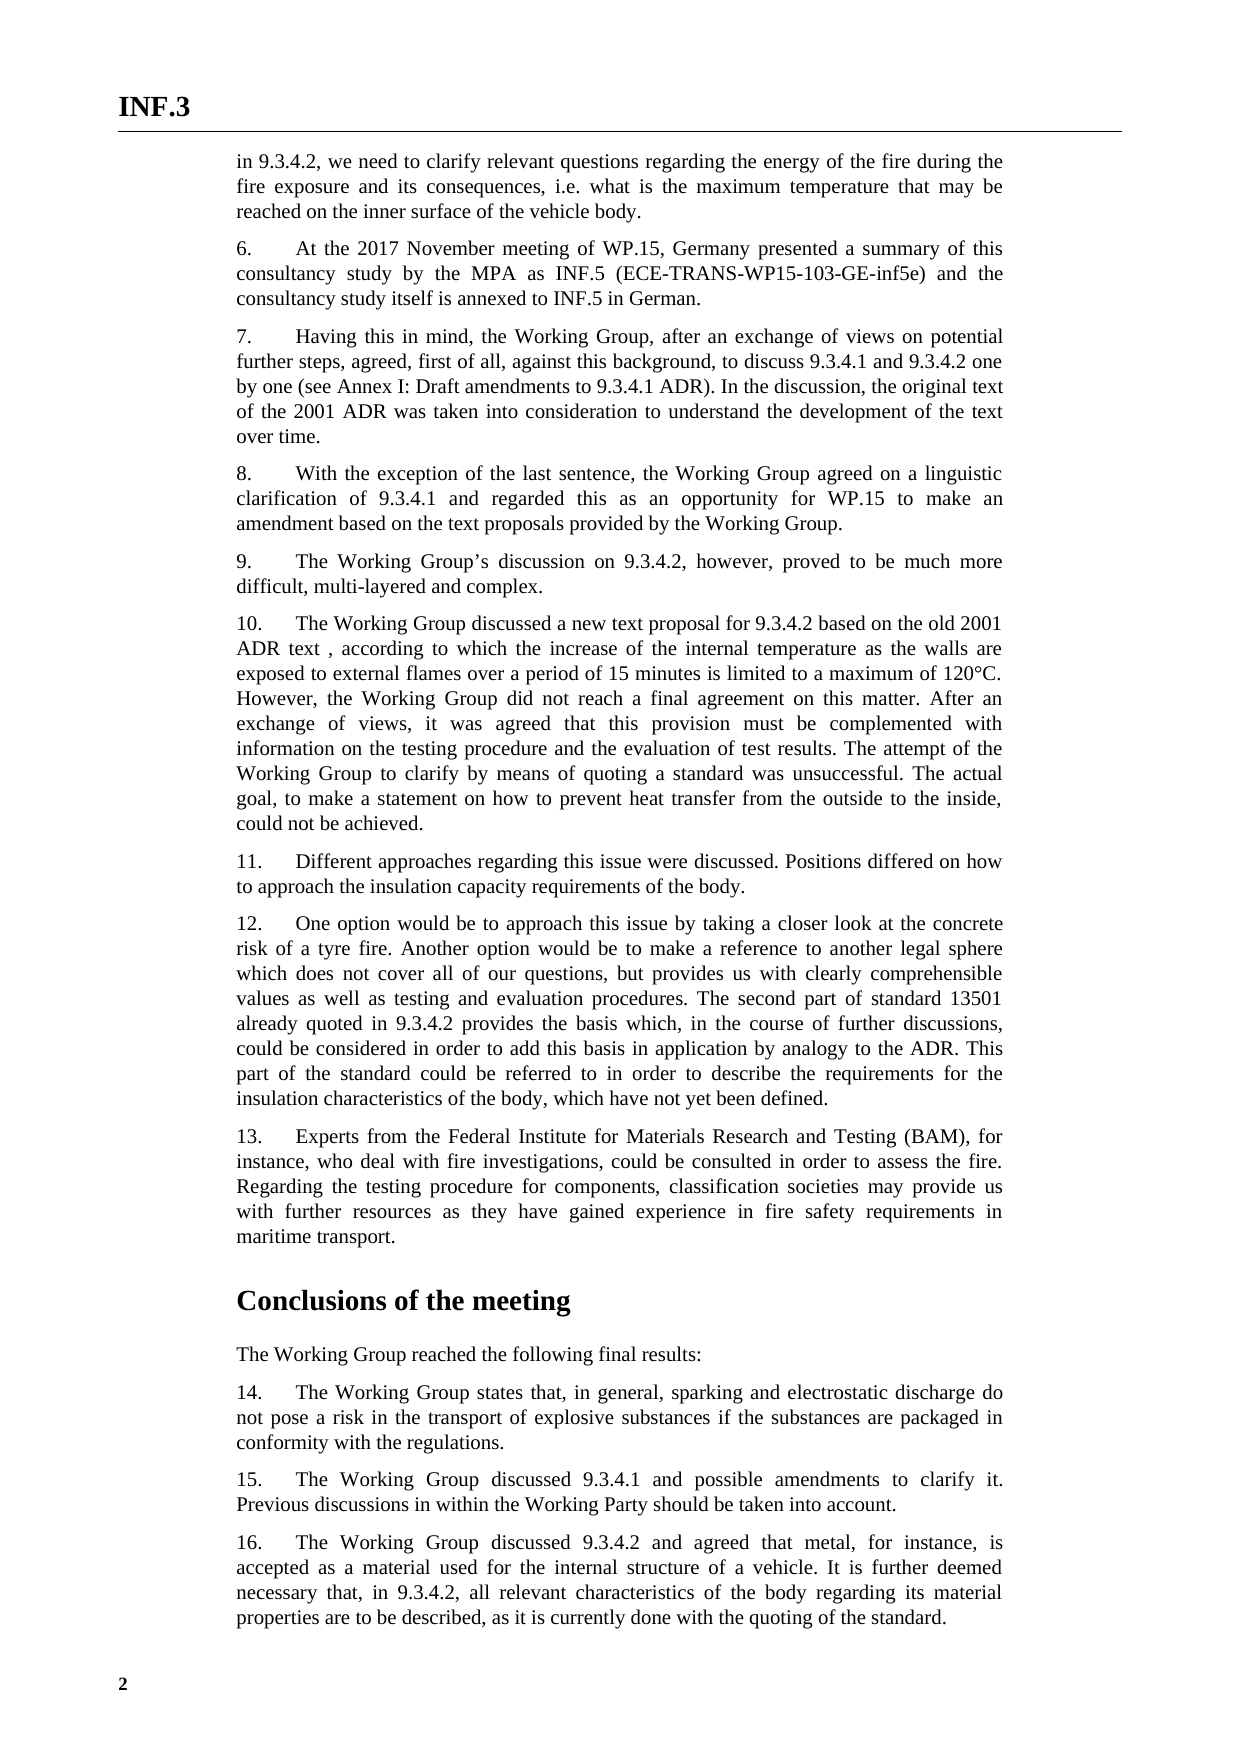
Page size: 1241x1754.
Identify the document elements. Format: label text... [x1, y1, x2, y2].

text 9. The Working Group’s discussion on 9.3.4.2, however, proved to be much more difficult, multi-layered and complex. [236, 548, 1004, 598]
text 6. At the 2017 November meeting of WP.15, Germany presented a summary of this consultancy study by the MPA as INF.5 (ECE-TRANS-WP15-103-GE-inf5e) and the consultancy study itself is annexed to INF.5 in German. [236, 235, 1004, 310]
text 8. With the exception of the last sentence, the Working Group agreed on a linguistic clarification of 9.3.4.1 and regarded this as an opportunity for WP.15 to make an amendment based on the text proposals provided by the Working Group. [236, 460, 1004, 535]
text 10. The Working Group discussed a new text proposal for 9.3.4.2 based on the old 2001 ADR text , according to which the increase of the internal temperature as the walls are exposed to external flames over a period of 15 minutes is limited to a maximum of 120°C. However, the Working Group did not reach a final agreement on this matter. After an exchange of views, it was agreed that this provision must be complemented with information on the testing procedure and the evaluation of test results. The attempt of the Working Group to clarify by means of quoting a standard was unsuccessful. The actual goal, to make a statement on how to prevent heat transfer from the outside to the inside, could not be achieved. [236, 610, 1004, 835]
text 15. The Working Group discussed 9.3.4.1 and possible amendments to clarify it. Previous discussions in within the Working Party should be taken into account. [236, 1466, 1004, 1516]
text The Working Group reached the following final results: [236, 1341, 1004, 1366]
text 12. One option would be to approach this issue by taking a closer look at the concrete risk of a tyre fire. Another option would be to make a reference to another legal sphere which does not cover all of our questions, but provides us with clearly comprehensible values as well as testing and evaluation procedures. The second part of standard 13501 already quoted in 9.3.4.2 provides the basis which, in the course of further discussions, could be considered in order to add this basis in application by analogy to the ADR. This part of the standard could be referred to in order to describe the requirements for the insulation characteristics of the body, which have not yet been defined. [236, 910, 1004, 1110]
text 14. The Working Group states that, in general, sparking and electrostatic discharge do not pose a risk in the transport of explosive substances if the substances are packaged in conformity with the regulations. [236, 1379, 1004, 1454]
text 11. Different approaches regarding this issue were discussed. Positions differed on how to approach the insulation capacity requirements of the body. [236, 848, 1004, 898]
text 16. The Working Group discussed 9.3.4.2 and agreed that metal, for instance, is accepted as a material used for the internal structure of a vehicle. It is further deemed necessary that, in 9.3.4.2, all relevant characteristics of the body regarding its material properties are to be described, as it is currently done with the quoting of the standard. [236, 1529, 1004, 1629]
text Conclusions of the meeting [118, 1285, 1004, 1316]
text 13. Experts from the Federal Institute for Materials Research and Testing (BAM), for instance, who deal with fire investigations, could be consulted in order to assess the fire. Regarding the testing procedure for components, classification societies may provide us with further resources as they have gained experience in fire safety requirements in maritime transport. [236, 1123, 1004, 1248]
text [236, 148, 1004, 223]
text 7. Having this in mind, the Working Group, after an exchange of views on potential further steps, agreed, first of all, against this background, to discuss 9.3.4.1 and 9.3.4.2 one by one (see Annex I: Draft amendments to 9.3.4.1 ADR). In the discussion, the original text of the 2001 ADR was taken into consideration to understand the development of the text over time. [236, 323, 1004, 448]
